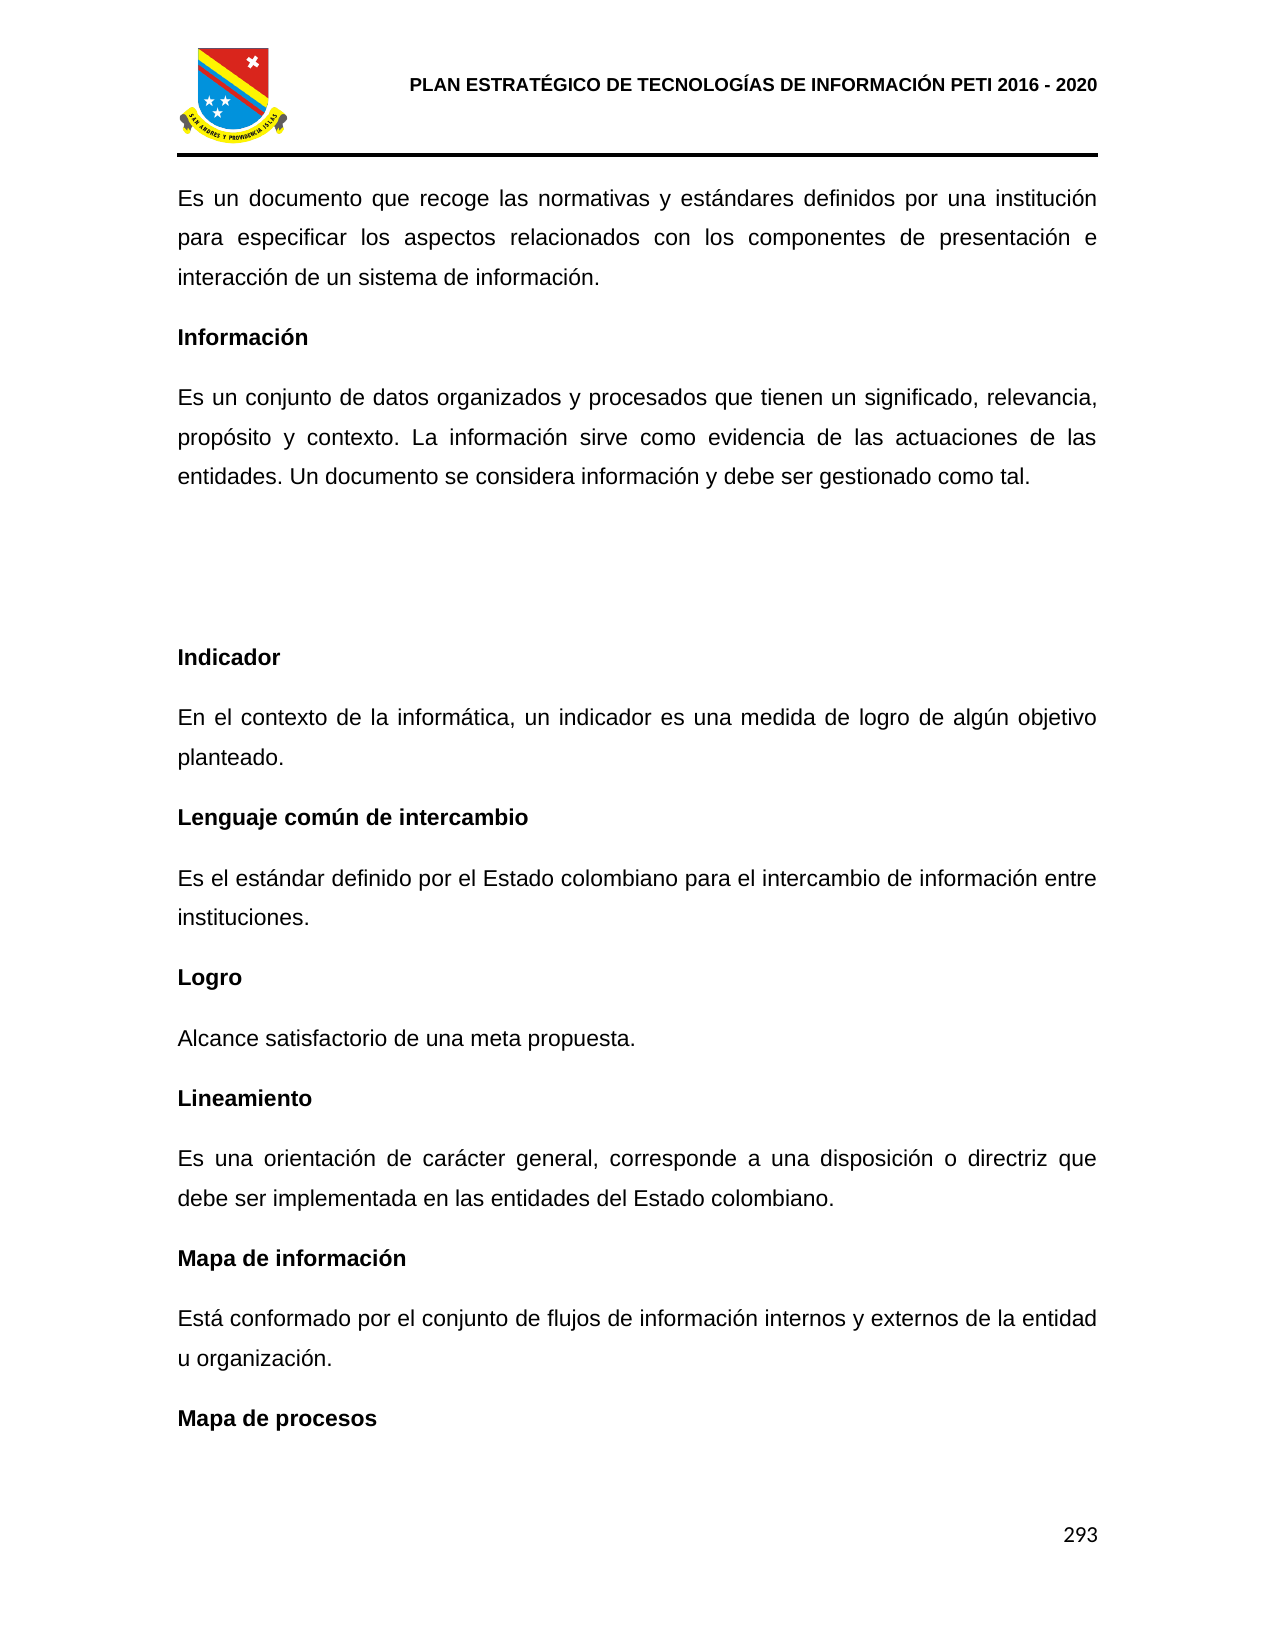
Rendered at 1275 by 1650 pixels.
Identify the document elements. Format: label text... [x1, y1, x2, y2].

text Está conformado por el conjunto de flujos de información internos y externos de la entidad u organización. [177, 1305, 1098, 1371]
text Información [177, 324, 1098, 350]
text Lineamiento [177, 1085, 1098, 1111]
text Mapa de procesos [177, 1405, 1098, 1431]
text En el contexto de la informática, un indicador es una medida de logro de algún objetivo planteado. [177, 704, 1098, 770]
text Es el estándar definido por el Estado colombiano para el intercambio de información entre instituciones. [177, 864, 1098, 930]
text Logro [177, 964, 1098, 991]
text Alcance satisfactorio de una meta propuesta. [177, 1024, 1098, 1051]
text Es una orientación de carácter general, corresponde a una disposición o directriz que debe ser implementada en las entidades del Estado colombiano. [177, 1145, 1098, 1211]
text Es un documento que recoge las normativas y estándares definidos por una institución para especificar los aspectos relacionados con los componentes de presentación e interacción de un sistema de información. [177, 184, 1098, 290]
text Indicador [177, 644, 1098, 670]
text Mapa de información [177, 1245, 1098, 1271]
text Lenguaje común de intercambio [177, 804, 1098, 831]
text Es un conjunto de datos organizados y procesados que tienen un significado, relevancia, propósito y contexto. La información sirve como evidencia de las actuaciones de las entidades. Un documento se considera información y debe ser gestionado como tal. [177, 384, 1098, 489]
picture [179, 48, 288, 144]
